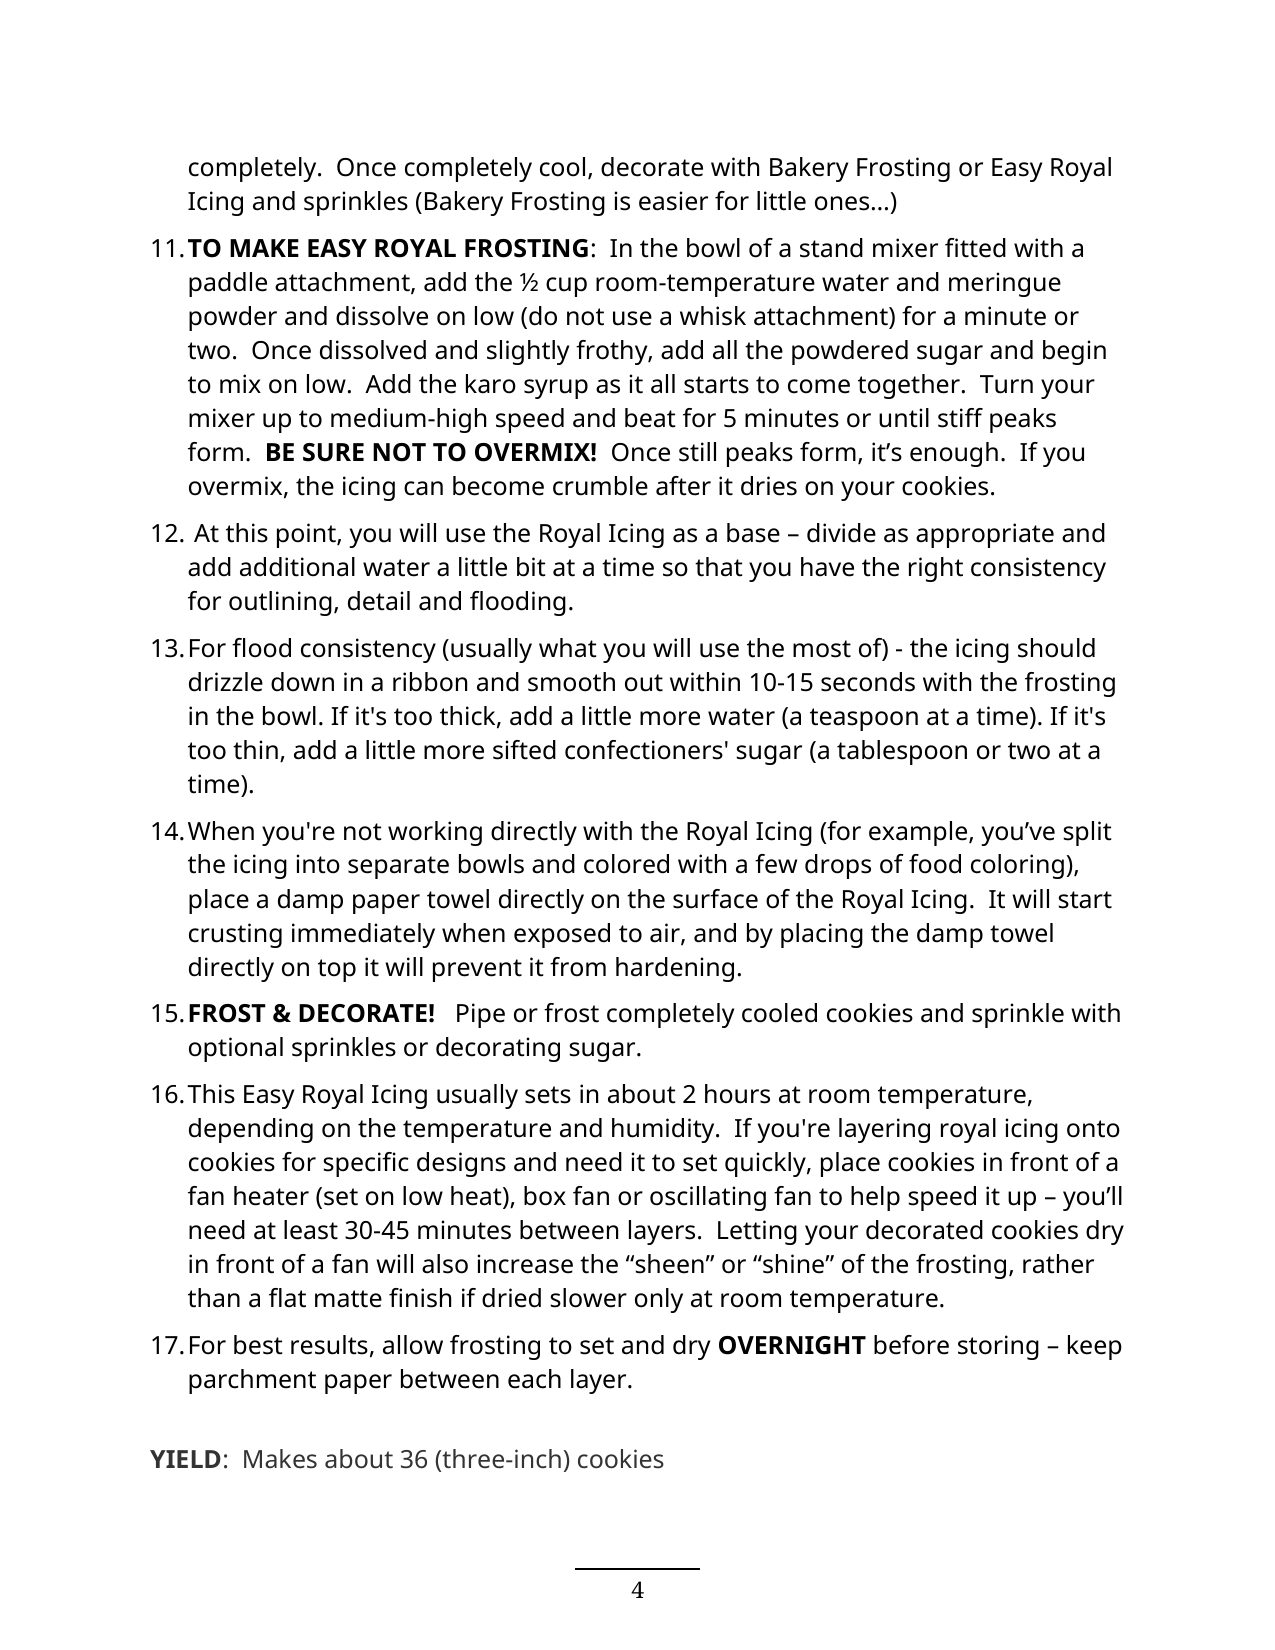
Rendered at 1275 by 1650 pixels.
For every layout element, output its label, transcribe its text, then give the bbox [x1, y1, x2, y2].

list For best results, allow frosting to set and dry OVERNIGHT before storing – keep parchment paper between each layer. [150, 1327, 1125, 1396]
list TO MAKE EASY ROYAL FROSTING: In the bowl of a stand mixer fitted with a paddle attachment, add the ½ cup room-temperature water and meringue powder and dissolve on low (do not use a whisk attachment) for a minute or two. Once dissolved and slightly frothy, add all the powdered sugar and begin to mix on low. Add the karo syrup as it all starts to come together. Turn your mixer up to medium-high speed and beat for 5 minutes or until stiff peaks form. BE SURE NOT TO OVERMIX! Once still peaks form, it’s enough. If you overmix, the icing can become crumble after it dries on your cookies. [150, 231, 1125, 503]
list When you're not working directly with the Royal Icing (for example, you’ve split the icing into separate bowls and colored with a few drops of food coloring), place a damp paper towel directly on the surface of the Royal Icing. It will start crusting immediately when exposed to air, and by placing the damp towel directly on top it will prevent it from hardening. [150, 813, 1125, 983]
list FROST & DECORATE! Pipe or frost completely cooled cookies and sprinkle with optional sprinkles or decorating sugar. [150, 996, 1125, 1064]
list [150, 150, 1125, 218]
list For flood consistency (usually what you will use the most of) - the icing should drizzle down in a ribbon and smooth out within 10-15 seconds with the frosting in the bowl. If it's too thick, add a little more water (a teaspoon at a time). If it's too thin, add a little more sifted confectioners' sugar (a tablespoon or two at a time). [150, 630, 1125, 801]
text YIELD: Makes about 36 (three-inch) cookies [150, 1408, 1125, 1476]
list At this point, you will use the Royal Icing as a base – divide as appropriate and add additional water a little bit at a time so that you have the right consistency for outlining, detail and flooding. [150, 516, 1125, 618]
list This Easy Royal Icing usually sets in about 2 hours at room temperature, depending on the temperature and humidity. If you're layering royal icing onto cookies for specific designs and need it to set quickly, place cookies in front of a fan heater (set on low heat), box fan or oscillating fan to help speed it up – you’ll need at least 30-45 minutes between layers. Letting your decorated cookies dry in front of a fan will also increase the “sheen” or “shine” of the frosting, rather than a flat matte finish if dried slower only at room temperature. [150, 1077, 1125, 1315]
